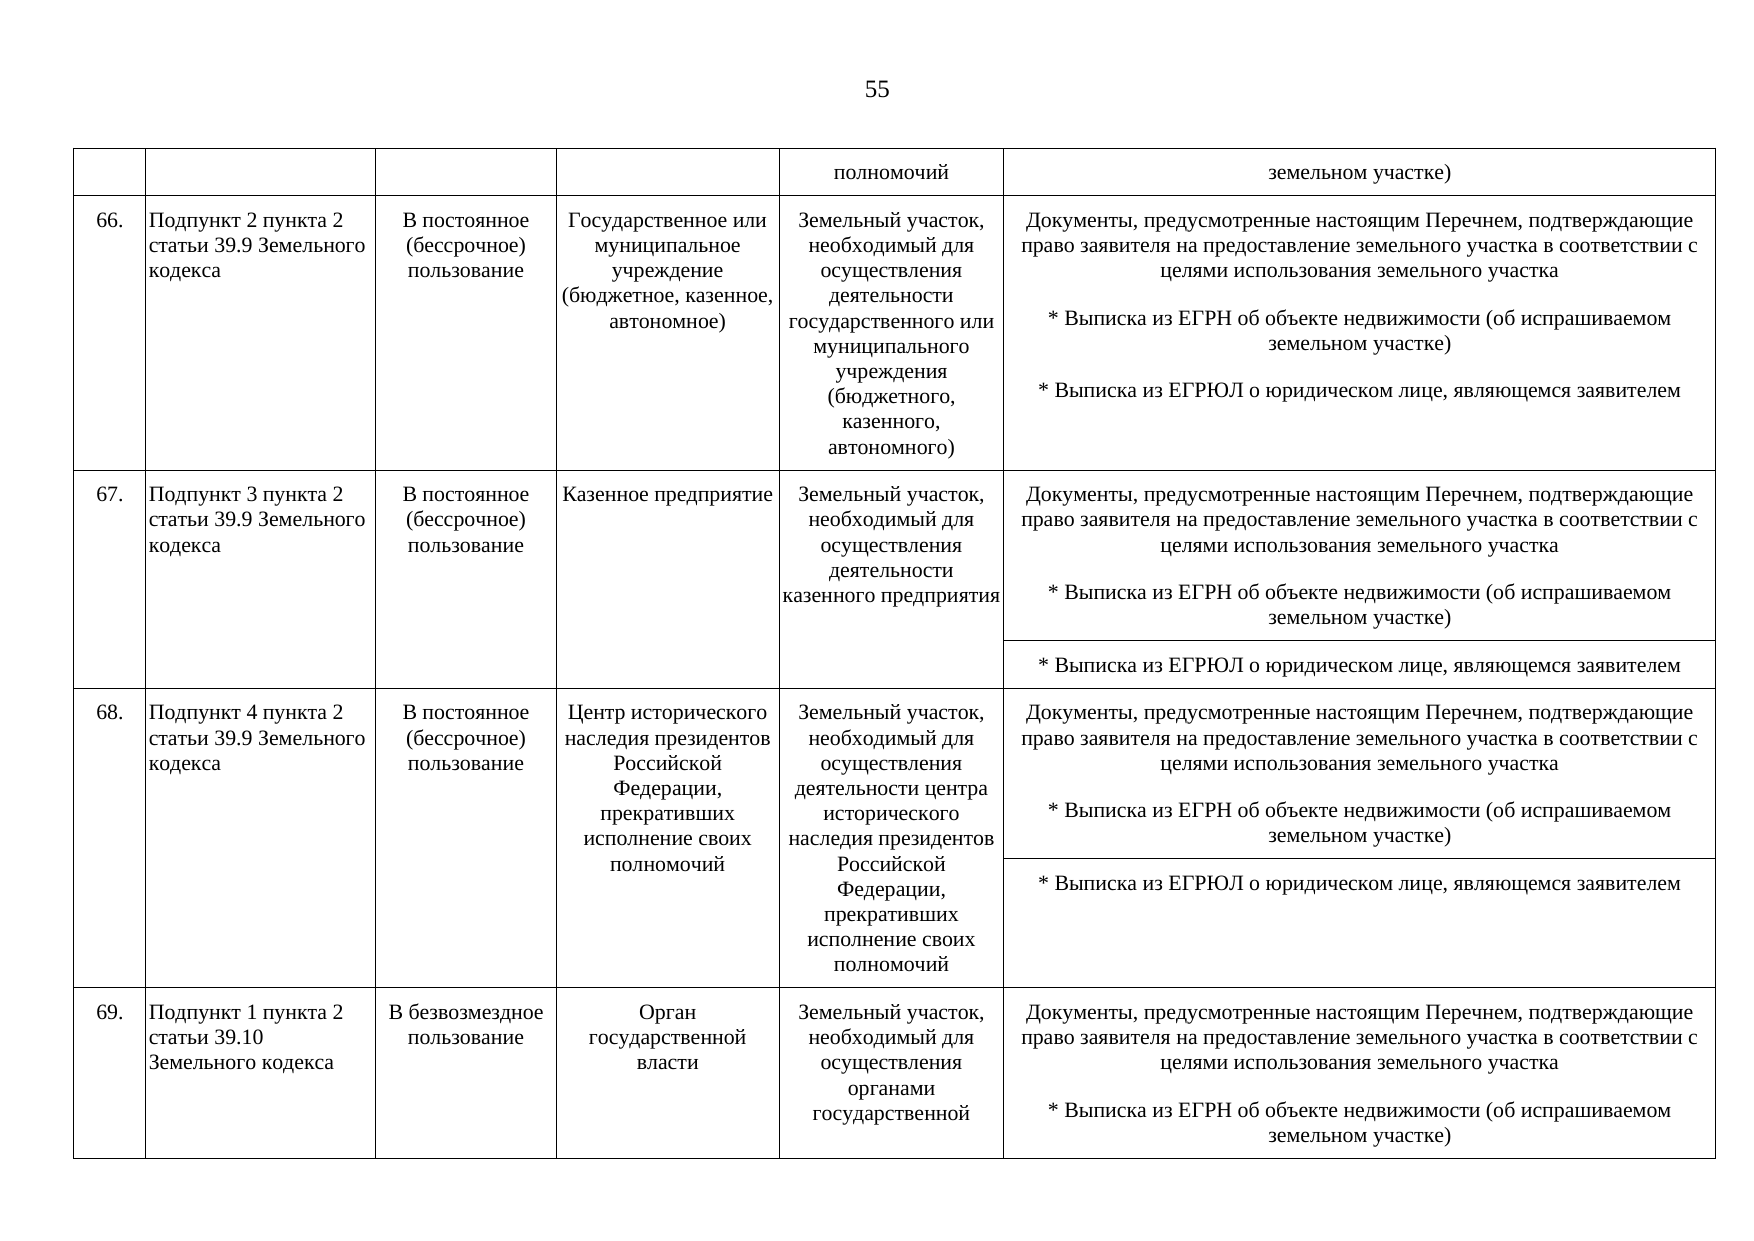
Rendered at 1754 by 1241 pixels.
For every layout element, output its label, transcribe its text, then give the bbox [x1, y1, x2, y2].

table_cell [1004, 149, 1715, 195]
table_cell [146, 988, 375, 1158]
table_cell * Выписка из ЕГРН об объекте недвижимости (об испрашиваемом земельном участке) [1004, 786, 1715, 858]
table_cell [1004, 196, 1715, 293]
table_cell Государственное или муниципальное учреждение (бюджетное, казенное, автономное) [557, 196, 779, 469]
table_cell * Выписка из ЕГРН об объекте недвижимости (об испрашиваемом земельном участке) [1004, 1085, 1715, 1158]
table_cell 69. [74, 988, 145, 1158]
table_cell Центр исторического наследия президентов Российской Федерации, прекративших исполнение своих полномочий [557, 689, 779, 987]
table_cell Подпункт 4 пункта 2 статьи 39.9 Земельного кодекса [146, 689, 375, 987]
table_cell В постоянное (бессрочное) пользование [376, 471, 556, 688]
table_cell Подпункт 2 пункта 2 статьи 39.9 Земельного кодекса [146, 196, 375, 469]
table_cell Орган государственной власти [557, 988, 779, 1158]
table_cell 66. [74, 196, 145, 469]
table_cell * Выписка из ЕГРЮЛ о юридическом лице, являющемся заявителем [1004, 641, 1715, 688]
table_cell * Выписка из ЕГРЮЛ о юридическом лице, являющемся заявителем [1004, 859, 1715, 987]
table_cell В постоянное (бессрочное) пользование [376, 196, 556, 469]
table_cell Земельный участок, необходимый для осуществления органами государственной власти своих полномочий [780, 988, 1003, 1158]
table_cell В постоянное (бессрочное) пользование [376, 689, 556, 987]
table_cell * Выписка из ЕГРН об объекте недвижимости (об испрашиваемом земельном участке) [1004, 293, 1715, 366]
table_cell Казенное предприятие [557, 471, 779, 688]
table_cell Земельный участок, необходимый для осуществления деятельности центра исторического наследия президентов Российской Федерации, прекративших исполнение своих полномочий [780, 689, 1003, 987]
table_cell Земельный участок, необходимый для осуществления деятельности казенного предприятия [780, 471, 1003, 688]
table_cell Подпункт 3 пункта 2 статьи 39.9 Земельного кодекса [146, 471, 375, 688]
table_cell 68. [74, 689, 145, 987]
table_cell * Выписка из ЕГРЮЛ о юридическом лице, являющемся заявителем [1004, 366, 1715, 469]
table_cell Земельный участок, необходимый для осуществления деятельности государственного или муниципального учреждения (бюджетного, казенного, автономного) [780, 196, 1003, 469]
table_cell 67. [74, 471, 145, 688]
table_cell В безвозмездное пользование [376, 988, 556, 1158]
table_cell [1004, 988, 1715, 1085]
table_cell * Выписка из ЕГРН об объекте недвижимости (об испрашиваемом земельном участке) [1004, 568, 1715, 640]
